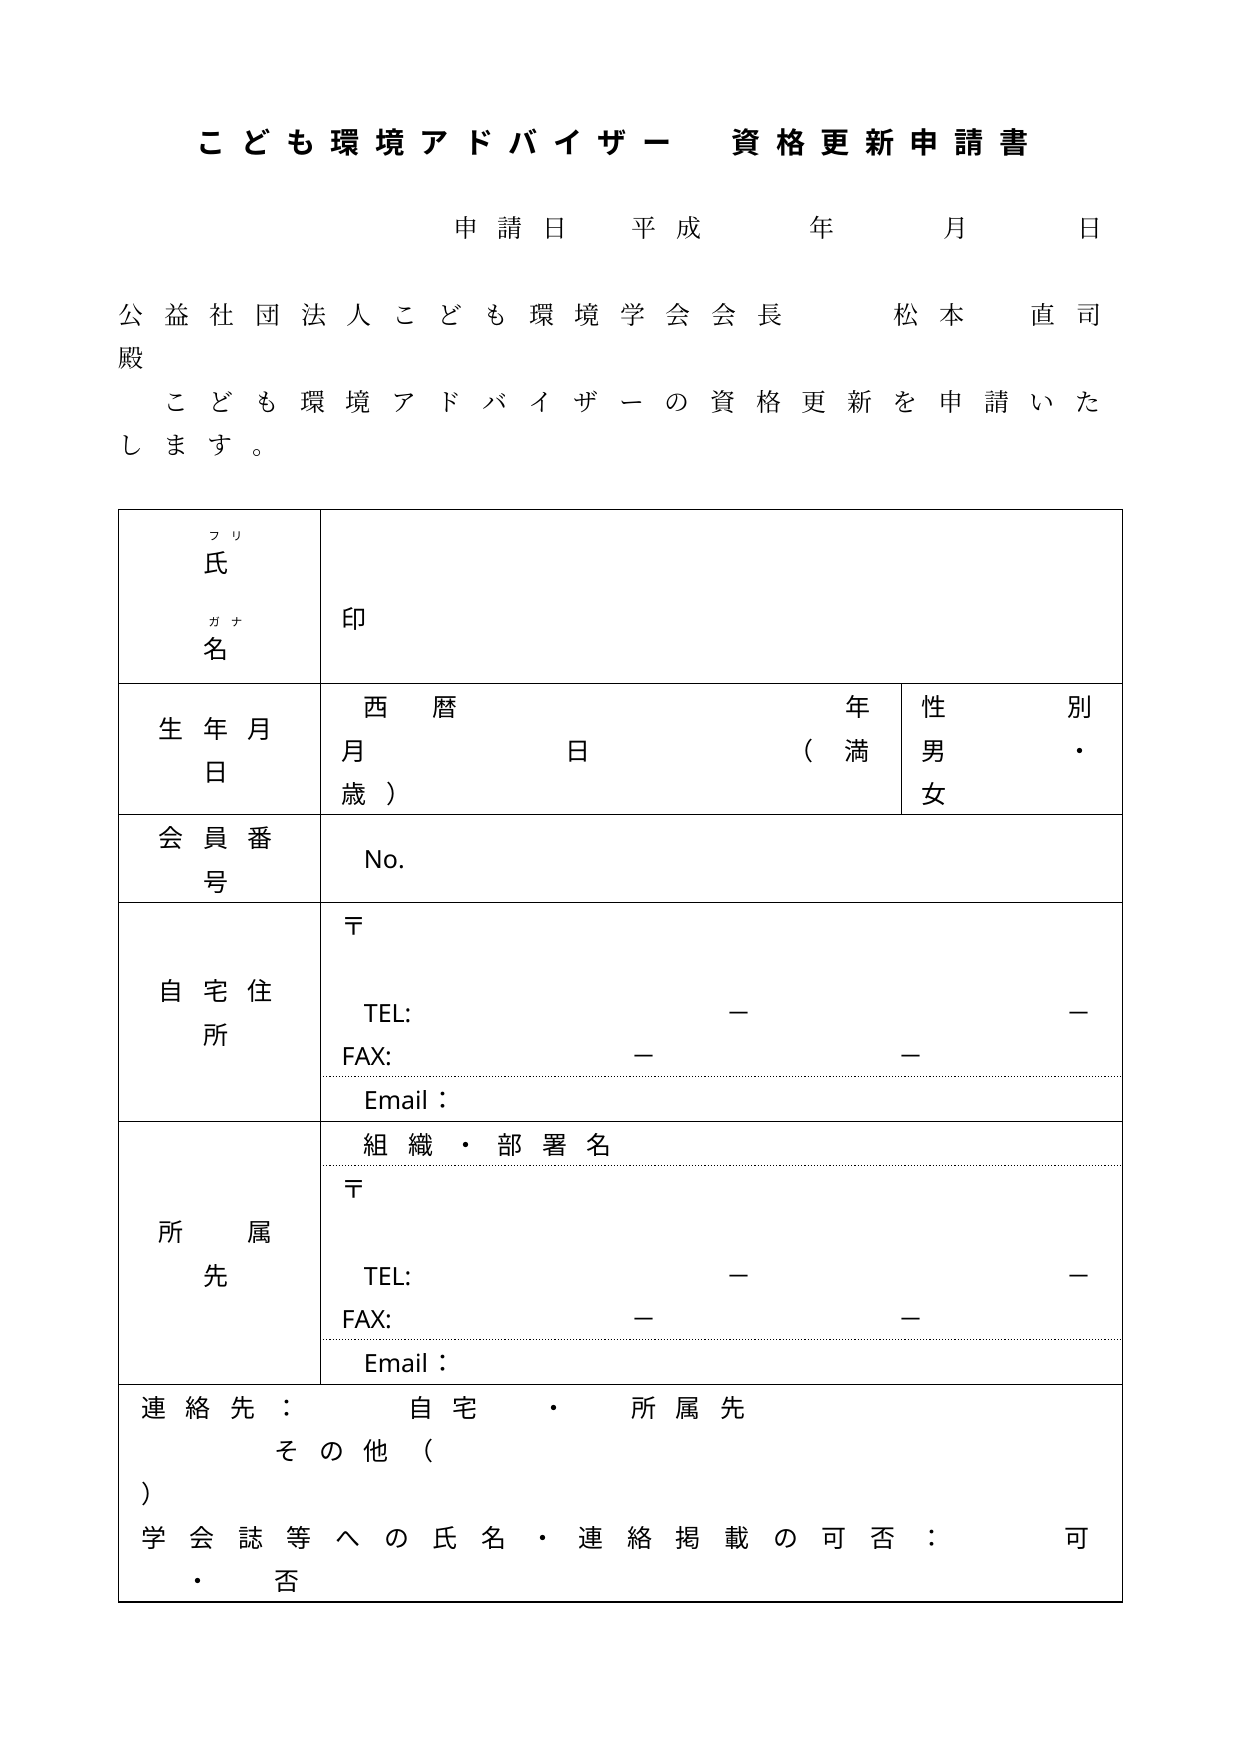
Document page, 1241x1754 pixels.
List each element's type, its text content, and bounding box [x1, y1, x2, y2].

text こども環境アドバイザーの資格更新を申請いたします。 [118, 379, 1122, 465]
table_cell 西暦 年 月 日 （満 歳） [321, 684, 901, 814]
table_cell Email： [321, 1339, 1122, 1384]
table_cell 生年月日 [119, 684, 320, 814]
table_cell 〒 TEL: － － FAX: － － [321, 903, 1122, 1076]
table_cell 自宅住所 [119, 903, 320, 1121]
text 申請日 平成 年 月 日 [118, 205, 1122, 249]
table_cell Email： [321, 1076, 1122, 1121]
text 公益社団法人こども環境学会会長 松本 直司 殿 [118, 292, 1122, 379]
table_header [119, 510, 320, 683]
table_cell 組織・部署名 [321, 1122, 1122, 1165]
table_cell 会員番号 [119, 815, 320, 902]
table_cell 性別 男 ・ 女 [902, 684, 1122, 814]
table_cell 〒 TEL: － － FAX: － － [321, 1165, 1122, 1339]
table_cell 連絡先： 自宅 ・ 所属先 その他（ ） 学会誌等への氏名・連絡掲載の可否： 可 ・ 否 [119, 1385, 1122, 1601]
table_cell 所 属 先 [119, 1122, 320, 1384]
text こども環境アドバイザー 資格更新申請書 [118, 119, 1122, 162]
table_header 印 [321, 510, 1122, 683]
table_cell No. [321, 815, 1122, 902]
